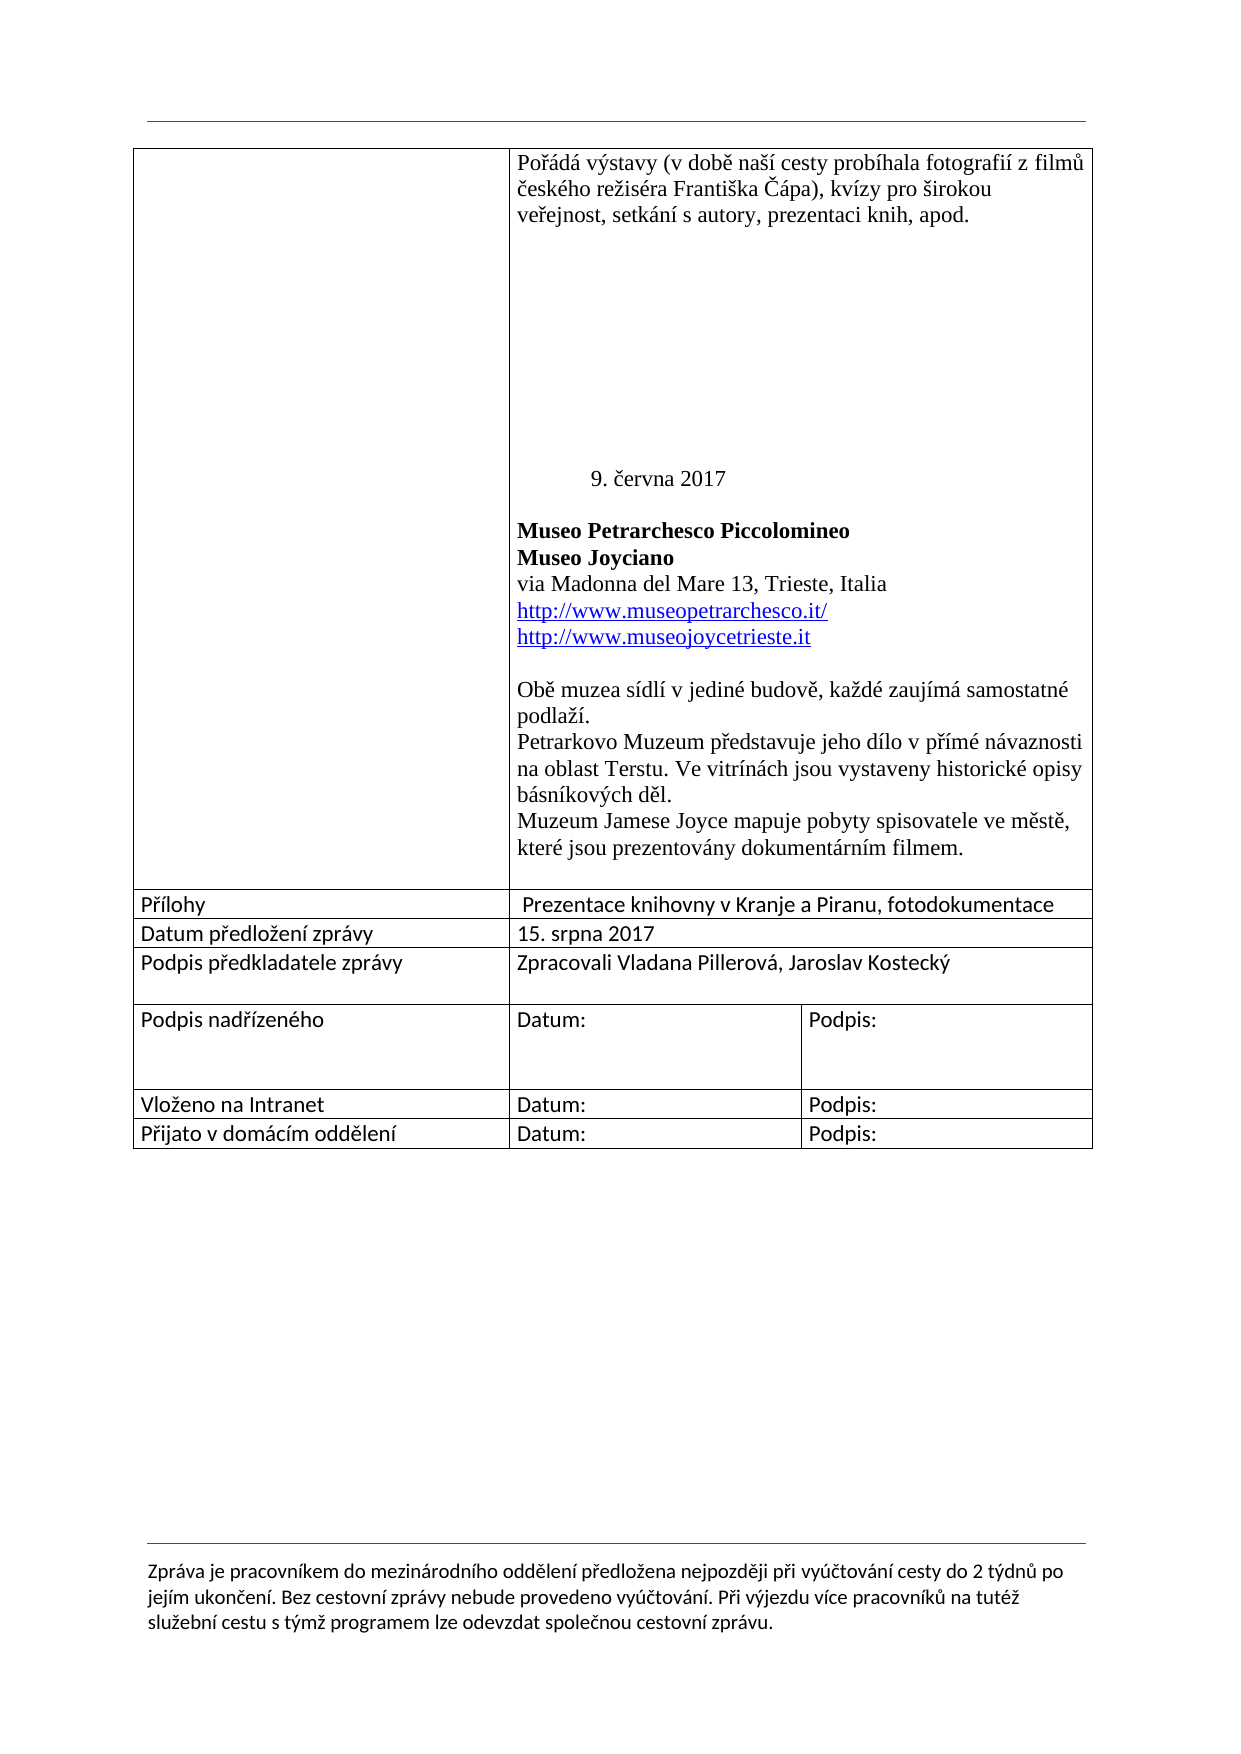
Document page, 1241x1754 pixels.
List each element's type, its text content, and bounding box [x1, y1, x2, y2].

table_cell Podpis: [802, 1119, 1092, 1147]
table_cell 15. srpna 2017 [510, 919, 1092, 947]
table_cell Datum: [510, 1119, 801, 1147]
table_cell Přijato v domácím oddělení [134, 1119, 509, 1147]
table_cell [134, 149, 509, 889]
table_cell Podpis nadřízeného [134, 1005, 509, 1089]
table_cell Zpracovali Vladana Pillerová, Jaroslav Kostecký [510, 948, 1092, 1004]
table_cell Podpis: [802, 1090, 1092, 1118]
table_cell Prezentace knihovny v Kranje a Piranu, fotodokumentace [510, 890, 1092, 918]
table_cell Datum: [510, 1090, 801, 1118]
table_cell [510, 149, 1092, 889]
table_cell Datum: [510, 1005, 801, 1089]
table_cell Vloženo na Intranet [134, 1090, 509, 1118]
table_cell Datum předložení zprávy [134, 919, 509, 947]
table_cell Podpis předkladatele zprávy [134, 948, 509, 1004]
table_cell Podpis: [802, 1005, 1092, 1089]
table_cell Přílohy [134, 890, 509, 918]
